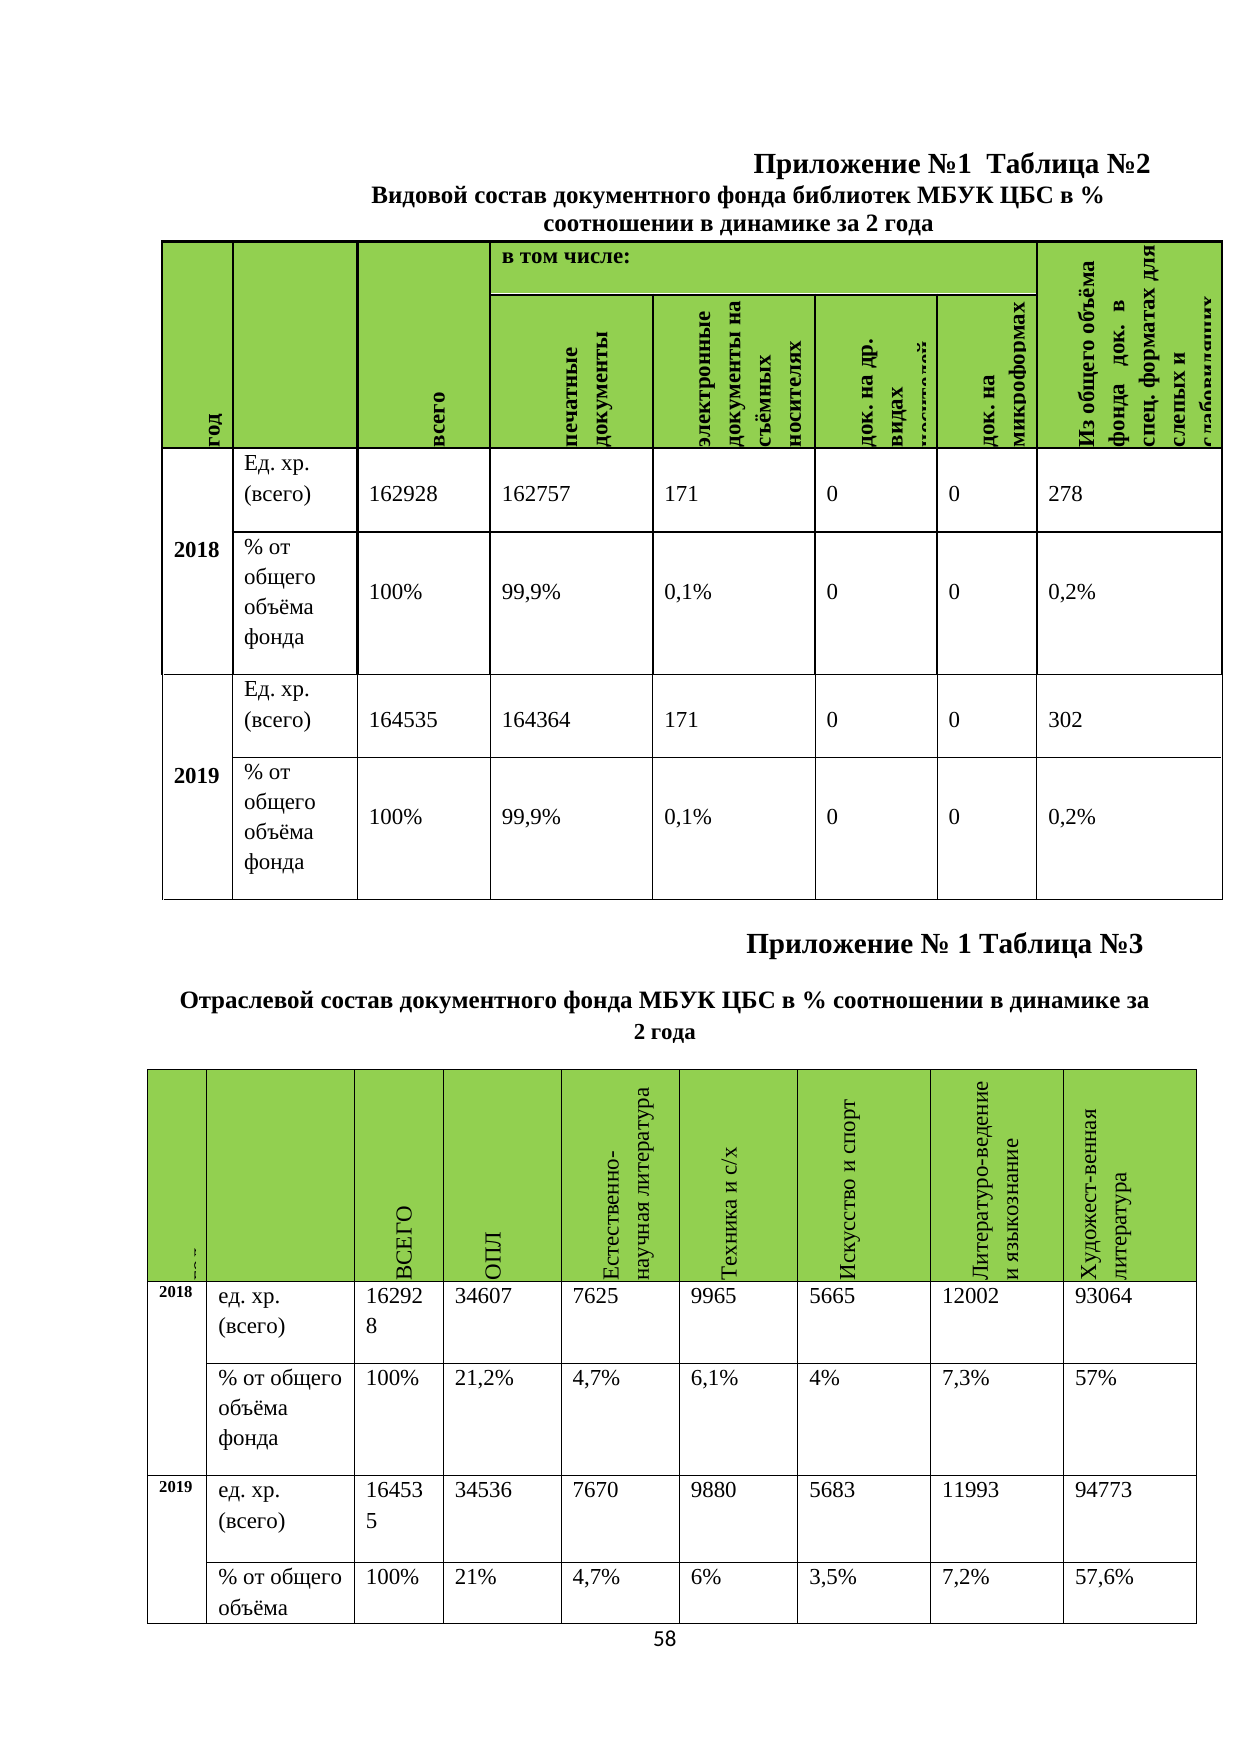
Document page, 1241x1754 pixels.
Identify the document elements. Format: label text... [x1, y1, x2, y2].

table_cell % от общего объёма фонда [234, 533, 356, 674]
table_cell 100% [358, 758, 490, 899]
table_cell 171 [654, 449, 814, 531]
table_cell % от общего объёма фонда [207, 1364, 354, 1475]
table_cell док. на микроформах [938, 296, 1036, 447]
table_cell 164364 [491, 675, 652, 757]
table_cell 21,2% [444, 1364, 561, 1475]
table_cell 100% [355, 1364, 443, 1475]
table_cell 0,2% [1037, 757, 1222, 899]
table_header год [148, 1070, 206, 1281]
table_cell 99,9% [491, 758, 652, 899]
table_cell Ед. хр. (всего) [234, 449, 356, 531]
table_cell 12002 [931, 1282, 1063, 1363]
table_header Художест-венная литература [1064, 1070, 1196, 1281]
table_cell 11993 [931, 1476, 1063, 1562]
table_cell 7670 [562, 1476, 679, 1562]
table_cell 4,7% [562, 1364, 679, 1475]
table_cell 0 [938, 449, 1036, 531]
table_cell ед. хр.(всего) [207, 1282, 354, 1363]
table_cell 164535 [358, 675, 490, 757]
table_header ВСЕГО [355, 1070, 443, 1281]
table_cell 3,5% [798, 1563, 930, 1623]
table_header ОПЛ [444, 1070, 561, 1281]
table_cell 162928 [355, 1282, 443, 1363]
table_cell 162757 [491, 449, 652, 531]
table_cell Ед. хр. (всего) [233, 675, 357, 757]
table_header [207, 1070, 354, 1281]
table_cell 0 [816, 758, 937, 899]
table_cell 100% [355, 1563, 443, 1623]
table_cell 0 [816, 675, 937, 757]
table_cell 9965 [680, 1282, 797, 1363]
table_cell 9880 [680, 1476, 797, 1562]
table_header Естественно- научная литература [562, 1070, 679, 1281]
table_cell 171 [653, 675, 815, 757]
text Отраслевой состав документного фонда МБУК ЦБС в % соотношении в динамике за 2 года [177, 986, 1152, 1044]
table_cell 0,2% [1038, 533, 1221, 674]
text Приложение №1 Таблица №2 [177, 146, 1152, 180]
table_cell 278 [1038, 449, 1221, 531]
table_cell 6,1% [680, 1364, 797, 1475]
table_cell 99,9% [491, 533, 652, 674]
table_cell 4% [798, 1364, 930, 1475]
table_header всего [359, 243, 489, 447]
table_cell 2019 [163, 675, 232, 899]
table_cell 302 [1037, 675, 1222, 757]
table_header Литературо-ведение и языкознание [931, 1070, 1063, 1281]
text Видовой состав документного фонда библиотек МБУК ЦБС в % соотношении в динамике за 2 года [325, 180, 1152, 237]
text Приложение № 1 Таблица №3 [177, 900, 1152, 960]
table_cell 5665 [798, 1282, 930, 1363]
table_cell 94773 [1064, 1476, 1196, 1562]
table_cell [207, 1563, 354, 1623]
table_cell % от общего объёма фонда [233, 758, 357, 899]
table_cell 6% [680, 1563, 797, 1623]
table_cell 21% [444, 1563, 561, 1623]
table_cell 0 [938, 675, 1036, 757]
table_cell 0 [816, 449, 936, 531]
table_cell печатные документы [491, 296, 652, 447]
table_cell ед. хр.(всего) [207, 1476, 354, 1562]
table_header Искусство и спорт [798, 1070, 930, 1281]
table_cell 0 [816, 533, 936, 674]
table_cell 164535 [355, 1476, 443, 1562]
table_cell 34536 [444, 1476, 561, 1562]
table_header в том числе: [491, 243, 1036, 293]
table_cell 0 [938, 533, 1036, 674]
table_cell 34607 [444, 1282, 561, 1363]
table_header Из общего объёма фонда док. в спец. форматах для слепых и слабовидящих [1038, 243, 1221, 447]
table_cell 4,7% [562, 1563, 679, 1623]
table_cell 57,6% [1064, 1563, 1196, 1623]
table_header [234, 243, 356, 447]
table_cell 7625 [562, 1282, 679, 1363]
table_cell 57% [1064, 1364, 1196, 1475]
table_cell 0 [938, 758, 1036, 899]
table_cell 2018 [148, 1282, 206, 1475]
table_cell док. на др. видах носителей [816, 296, 936, 447]
table_header год [163, 243, 232, 447]
table_cell 0,1% [653, 758, 815, 899]
table_cell 100% [359, 533, 489, 674]
table_cell 2019 [148, 1476, 206, 1623]
table_header Техника и с/х [680, 1070, 797, 1281]
table_cell 5683 [798, 1476, 930, 1562]
table_cell электронные документы на съёмных носителях [654, 296, 814, 447]
table_cell 7,2% [931, 1563, 1063, 1623]
table_cell 162928 [359, 449, 489, 531]
table_cell 0,1% [654, 533, 814, 674]
table_cell 93064 [1064, 1282, 1196, 1363]
table_cell 7,3% [931, 1364, 1063, 1475]
table_cell 2018 [163, 449, 232, 674]
